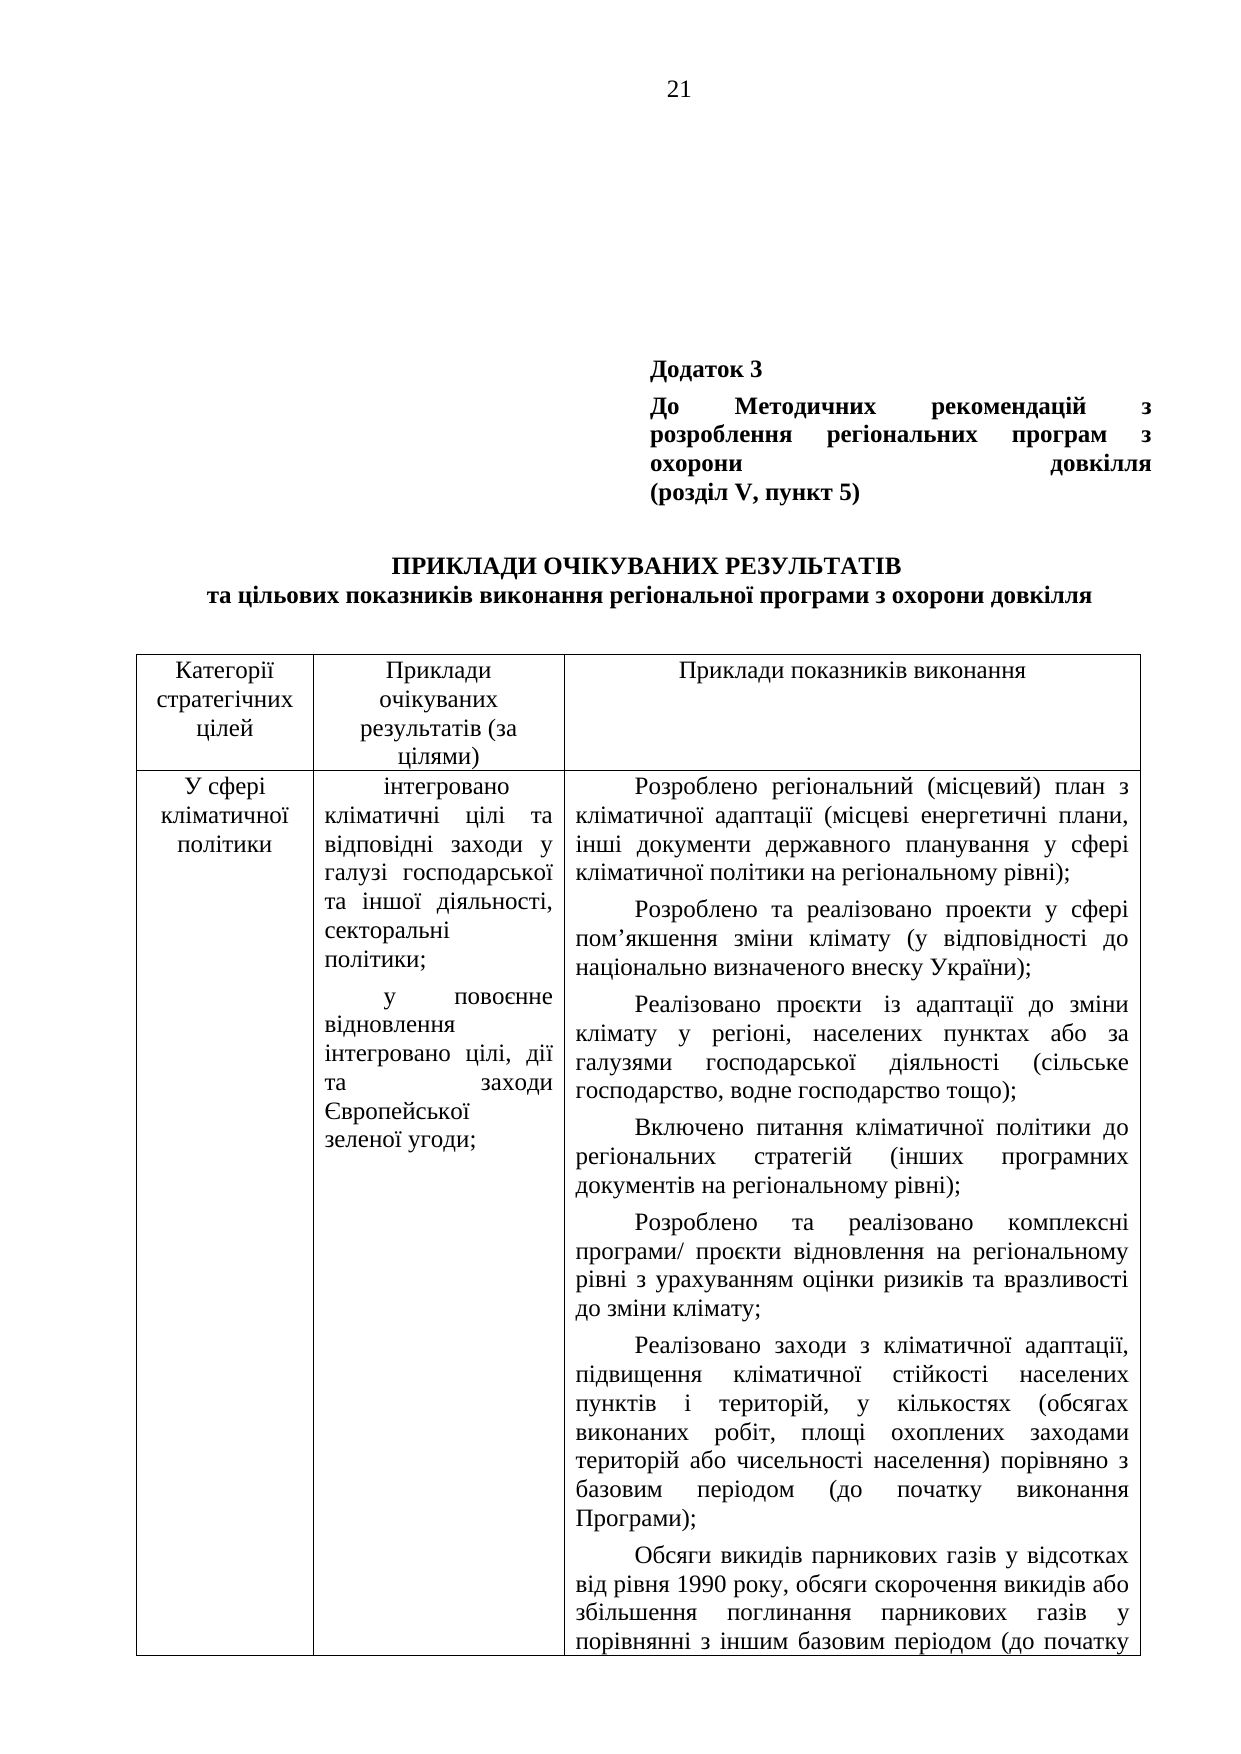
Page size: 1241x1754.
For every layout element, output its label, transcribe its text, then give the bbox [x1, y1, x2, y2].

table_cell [137, 771, 313, 1655]
text ПРИКЛАДИ ОЧІКУВАНИХ РЕЗУЛЬТАТІВ та цільових показників виконання регіональної програми з охорони довкілля [148, 551, 1152, 609]
table_header Категорії стратегічних цілей [137, 655, 313, 770]
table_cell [314, 771, 564, 1655]
table_header Приклади очікуваних результатів (за цілями) [314, 655, 564, 770]
text Додаток 3 [650, 354, 1152, 382]
text До Методичних рекомендацій з розроблення регіональних програм з охорони довкілля (розділ V, пункт 5) [650, 391, 1152, 506]
table_header Приклади показників виконання [565, 655, 1140, 770]
